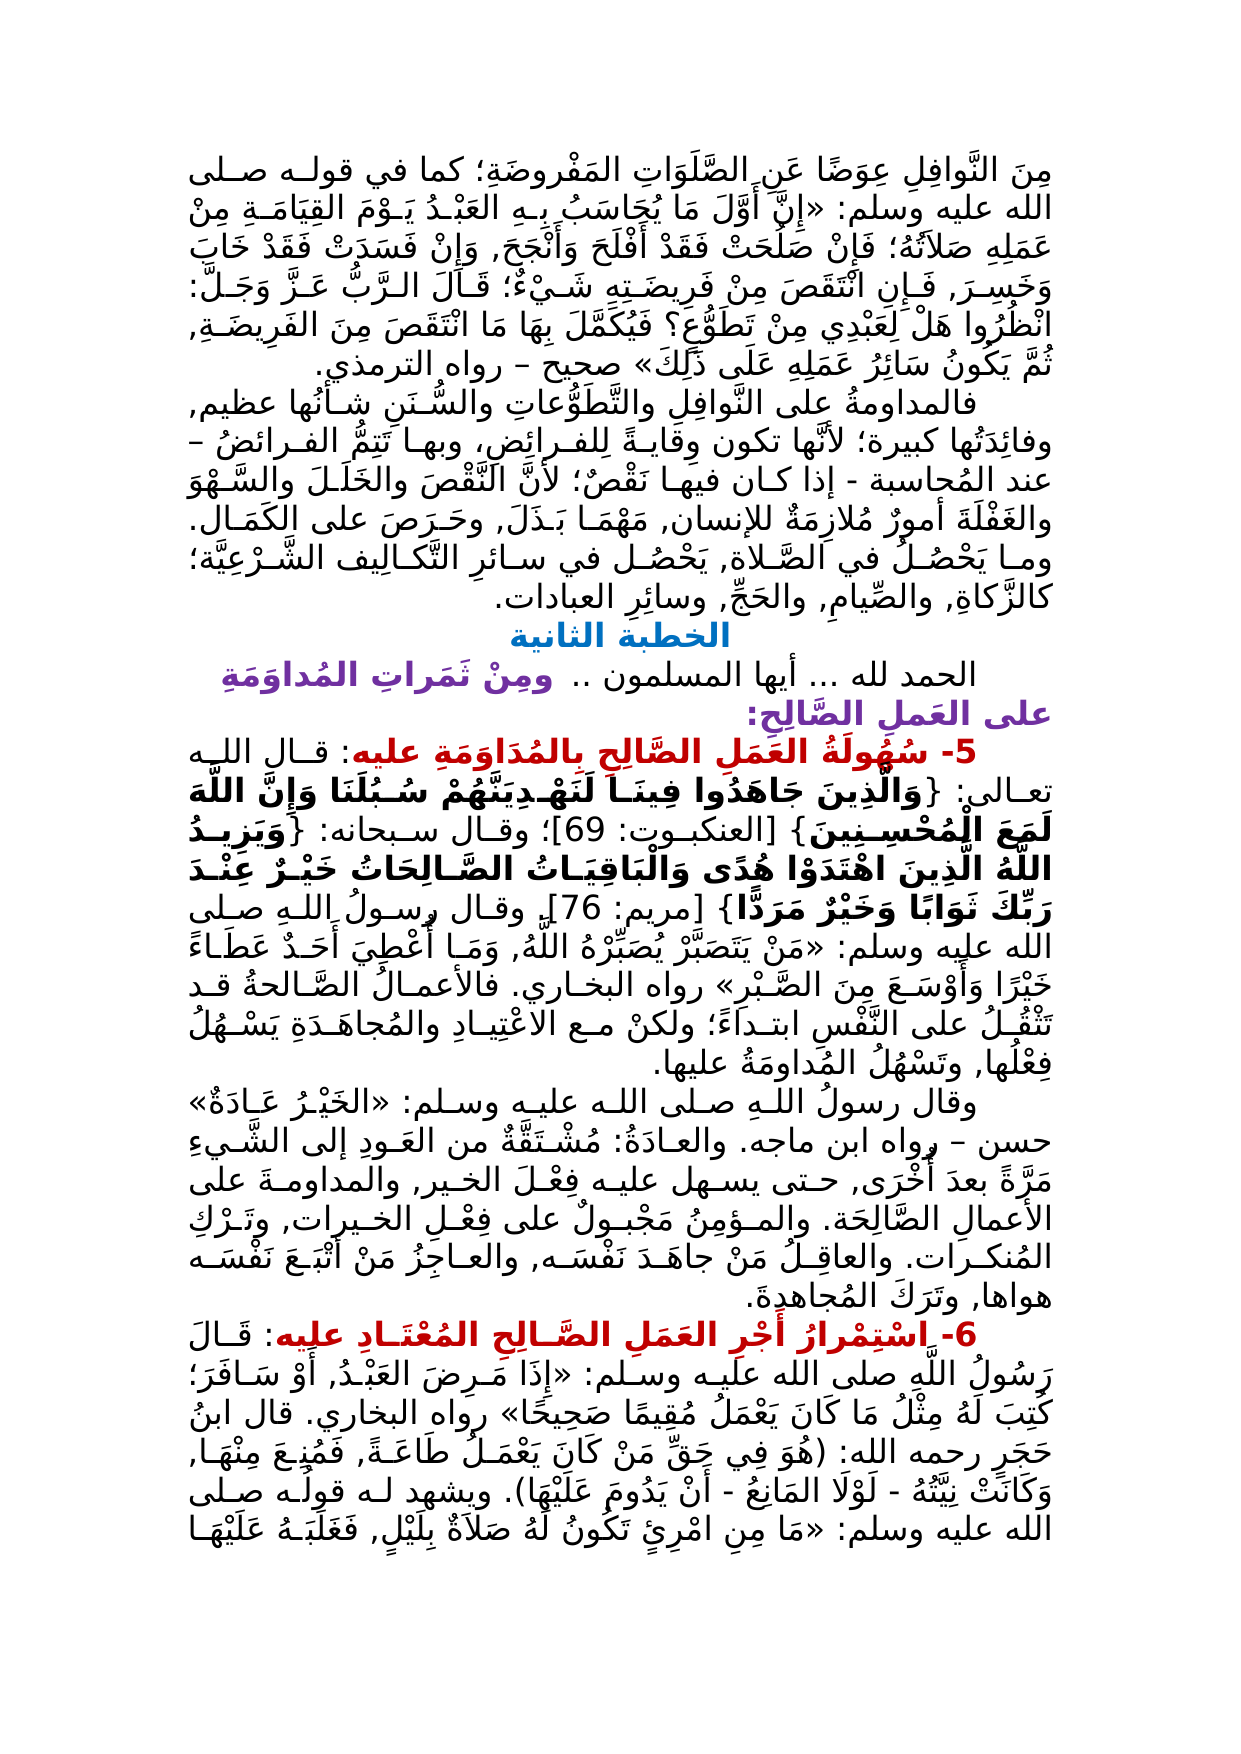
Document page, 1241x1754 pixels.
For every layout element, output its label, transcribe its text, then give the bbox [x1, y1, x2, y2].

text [187, 150, 1053, 383]
text وقال رسولُ اللهِ صلى الله عليه وسلم: «الخَيْرُ عَادَةٌ» حسن – رواه ابن ماجه. والعادَةُ: مُشْتَقَّةٌ من العَودِ إلى الشَّيءِ مَرَّةً بعدَ أُخْرَى, حتى يسهل عليه فِعْلَ الخير, والمداومةَ على الأعمالِ الصَّالِحَة. والمؤمِنُ مَجْبولٌ على فِعْلِ الخيرات, وتَرْكِ المُنكرات. والعاقِلُ مَنْ جاهَدَ نَفْسَه, والعاجِزُ مَنْ أتْبَعَ نَفْسَه هواها, وتَرَكَ المُجاهدةَ. [187, 1082, 1053, 1316]
text 5- سُهُولَةُ العَمَلِ الصَّالِحِ بِالمُدَاوَمَةِ عليه: قال الله تعالى: {وَالَّذِينَ جَاهَدُوا فِينَا لَنَهْدِيَنَّهُمْ سُبُلَنَا وَإِنَّ اللَّهَ لَمَعَ الْمُحْسِنِينَ} [العنكبوت: 69]؛ وقال سبحانه: {وَيَزِيدُ اللَّهُ الَّذِينَ اهْتَدَوْا هُدًى وَالْبَاقِيَاتُ الصَّالِحَاتُ خَيْرٌ عِنْدَ رَبِّكَ ثَوَابًا وَخَيْرٌ مَرَدًّا} [مريم: 76]. وقال رسولُ اللهِ صلى الله عليه وسلم: «مَنْ يَتَصَبَّرْ يُصَبِّرْهُ اللَّهُ, وَمَا أُعْطِيَ أَحَدٌ عَطَاءً خَيْرًا وَأَوْسَعَ مِنَ الصَّبْرِ» رواه البخاري. فالأعمالُ الصَّالحةُ قد تَثْقُلُ على النَّفْسِ ابتداءً؛ ولكنْ مع الاعْتِيادِ والمُجاهَدَةِ يَسْهُلُ فِعْلُها, وتَسْهُلُ المُداومَةُ عليها. [187, 733, 1053, 1082]
text الخطبة الثانية [187, 616, 1053, 655]
text فالمداومةُ على النَّوافِلِ والتَّطَوُّعاتِ والسُّنَنِ شأنُها عظيم, وفائِدَتُها كبيرة؛ لأنَّها تكون وِقايةً لِلفرائِضِ، وبها تَتِمُّ الفرائضُ – عند المُحاسبة - إذا كان فيها نَقْصٌ؛ لأنَّ النَّقْصَ والخَلَلَ والسَّهْوَ والغَفْلَةَ أمورٌ مُلازِمَةٌ للإنسان, مَهْمَا بَذَلَ, وحَرَصَ على الكَمَال. وما يَحْصُلُ في الصَّلاة, يَحْصُل في سائرِ التَّكالِيف الشَّرْعِيَّة؛ كالزَّكاةِ, والصِّيامِ, والحَجِّ, وسائِرِ العبادات. [187, 383, 1053, 616]
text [187, 1316, 1053, 1549]
text الحمد لله ... أيها المسلمون .. ومِنْ ثَمَراتِ المُداوَمَةِ على العَملِ الصَّالِحِ: [187, 655, 1053, 733]
